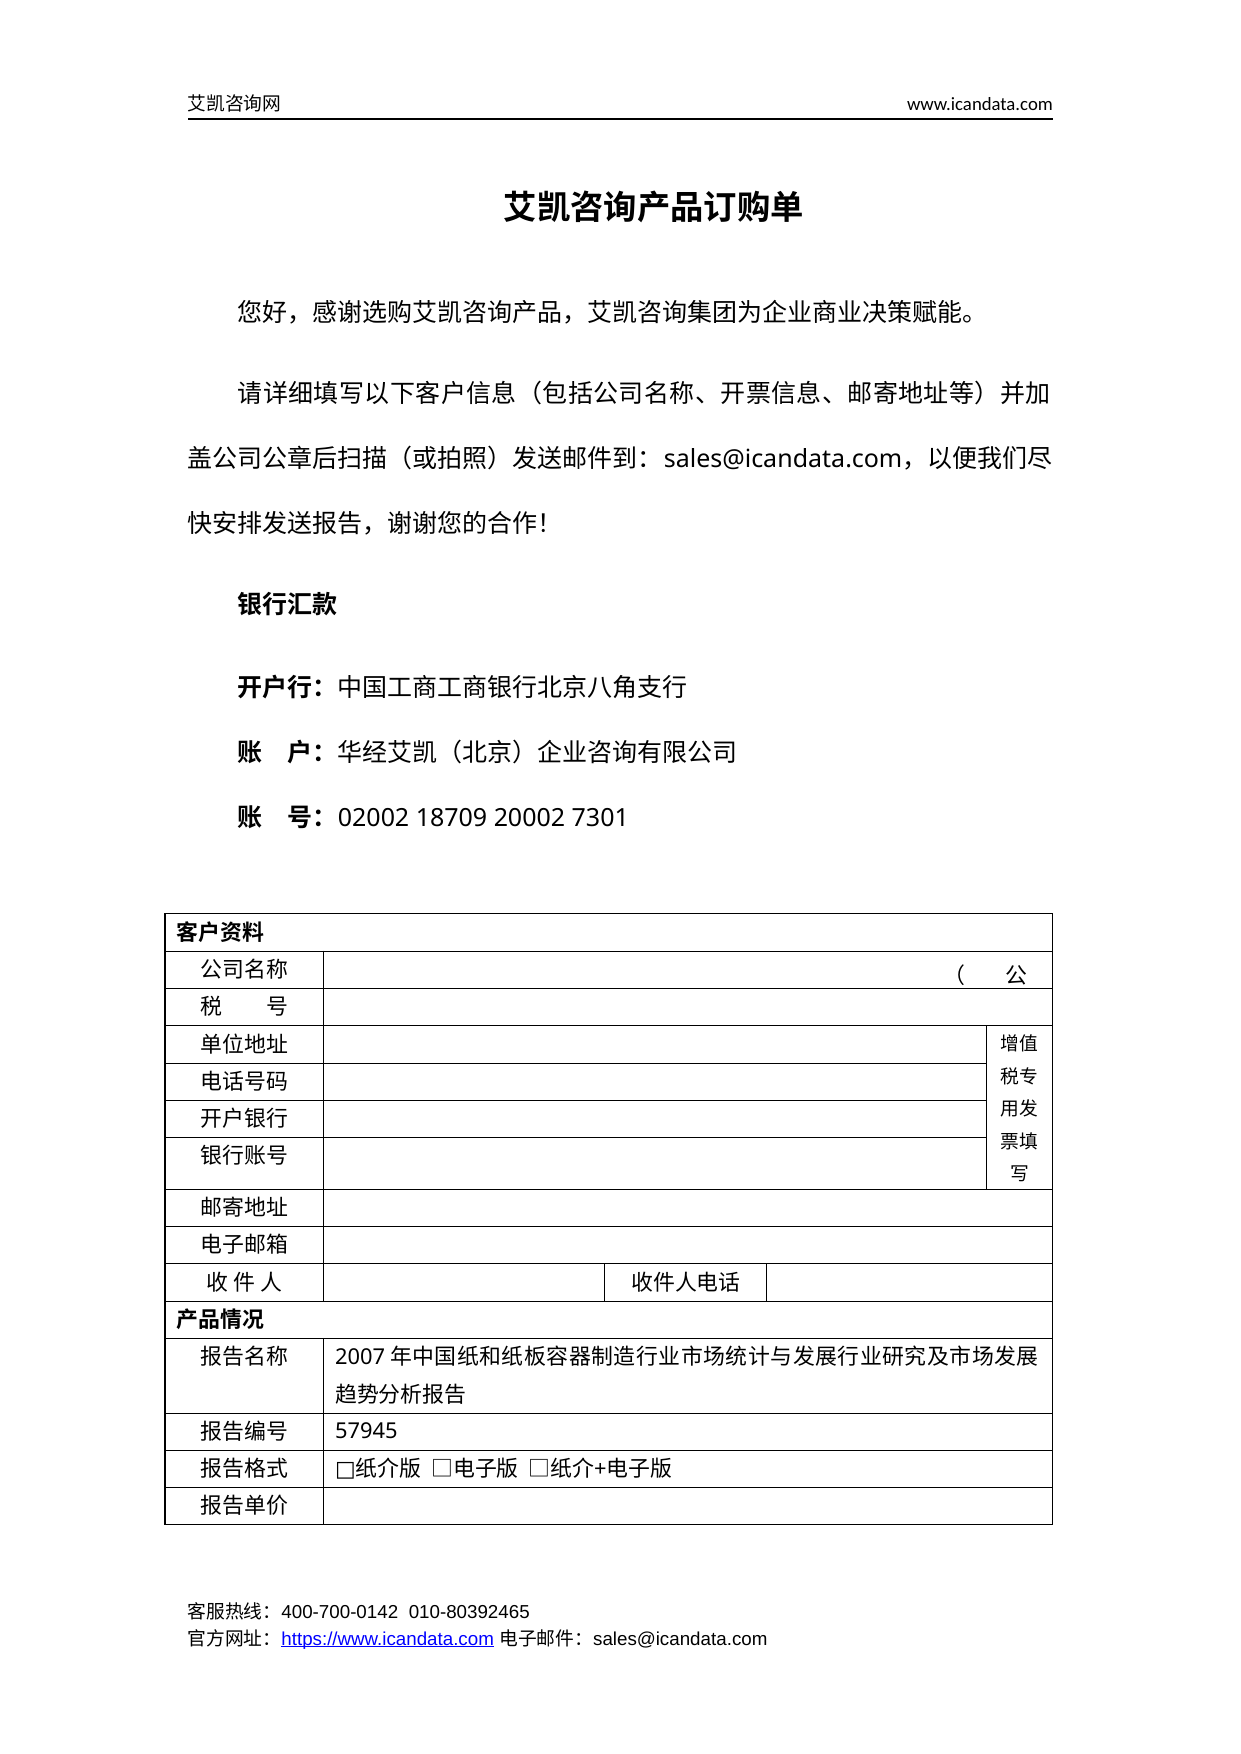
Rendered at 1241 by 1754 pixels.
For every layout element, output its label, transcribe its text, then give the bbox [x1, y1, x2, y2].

table_cell 报告单价 [166, 1488, 323, 1524]
table_cell 增值税专用发票填写 [987, 1026, 1052, 1189]
table_cell 银行账号 [166, 1138, 323, 1189]
table_cell [767, 1264, 1052, 1301]
table_cell 报告格式 [166, 1451, 323, 1487]
table_cell [324, 1488, 1052, 1524]
text 银行汇款 [187, 570, 1053, 635]
text 您好，感谢选购艾凯咨询产品，艾凯咨询集团为企业商业决策赋能。 [187, 278, 1053, 343]
table_cell [324, 1227, 1052, 1263]
text 请详细填写以下客户信息（包括公司名称、开票信息、邮寄地址等）并加盖公司公章后扫描（或拍照）发送邮件到：sales@icandata.com，以便我们尽快安排发送报告，谢谢您的合作！ [187, 359, 1053, 554]
table_header 客户资料 [166, 914, 1052, 951]
table_cell 电话号码 [166, 1064, 323, 1100]
table_cell [324, 1026, 986, 1062]
table_cell 报告名称 [166, 1339, 323, 1412]
table_cell 收件人电话 [605, 1264, 766, 1301]
table_cell 开户银行 [166, 1101, 323, 1137]
table_cell 邮寄地址 [166, 1190, 323, 1226]
table_cell 报告编号 [166, 1414, 323, 1450]
table_cell 收 件 人 [166, 1264, 323, 1301]
table_cell [324, 1101, 986, 1137]
table_cell 产品情况 [166, 1302, 1052, 1338]
table_cell [324, 1138, 986, 1189]
table_cell [324, 1190, 1052, 1226]
text 开户行：中国工商工商银行北京八角支行 [187, 653, 1053, 718]
table_cell 税 号 [166, 989, 323, 1025]
table_cell [324, 1264, 604, 1301]
text 账 号：02002 18709 20002 7301 [187, 783, 1053, 848]
table_cell [324, 952, 1052, 988]
table_cell 电子邮箱 [166, 1227, 323, 1263]
table_cell 单位地址 [166, 1026, 323, 1062]
table_cell □纸介版 □电子版 □纸介+电子版 [324, 1451, 1052, 1487]
table_cell [324, 1064, 986, 1100]
table_cell 2007年中国纸和纸板容器制造行业市场统计与发展行业研究及市场发展趋势分析报告 [324, 1339, 1052, 1412]
table_cell [324, 989, 1052, 1025]
text 艾凯咨询产品订购单 [187, 172, 1053, 237]
table_cell 公司名称 [166, 952, 323, 988]
table_cell 57945 [324, 1414, 1052, 1450]
text 账 户：华经艾凯（北京）企业咨询有限公司 [187, 718, 1053, 783]
